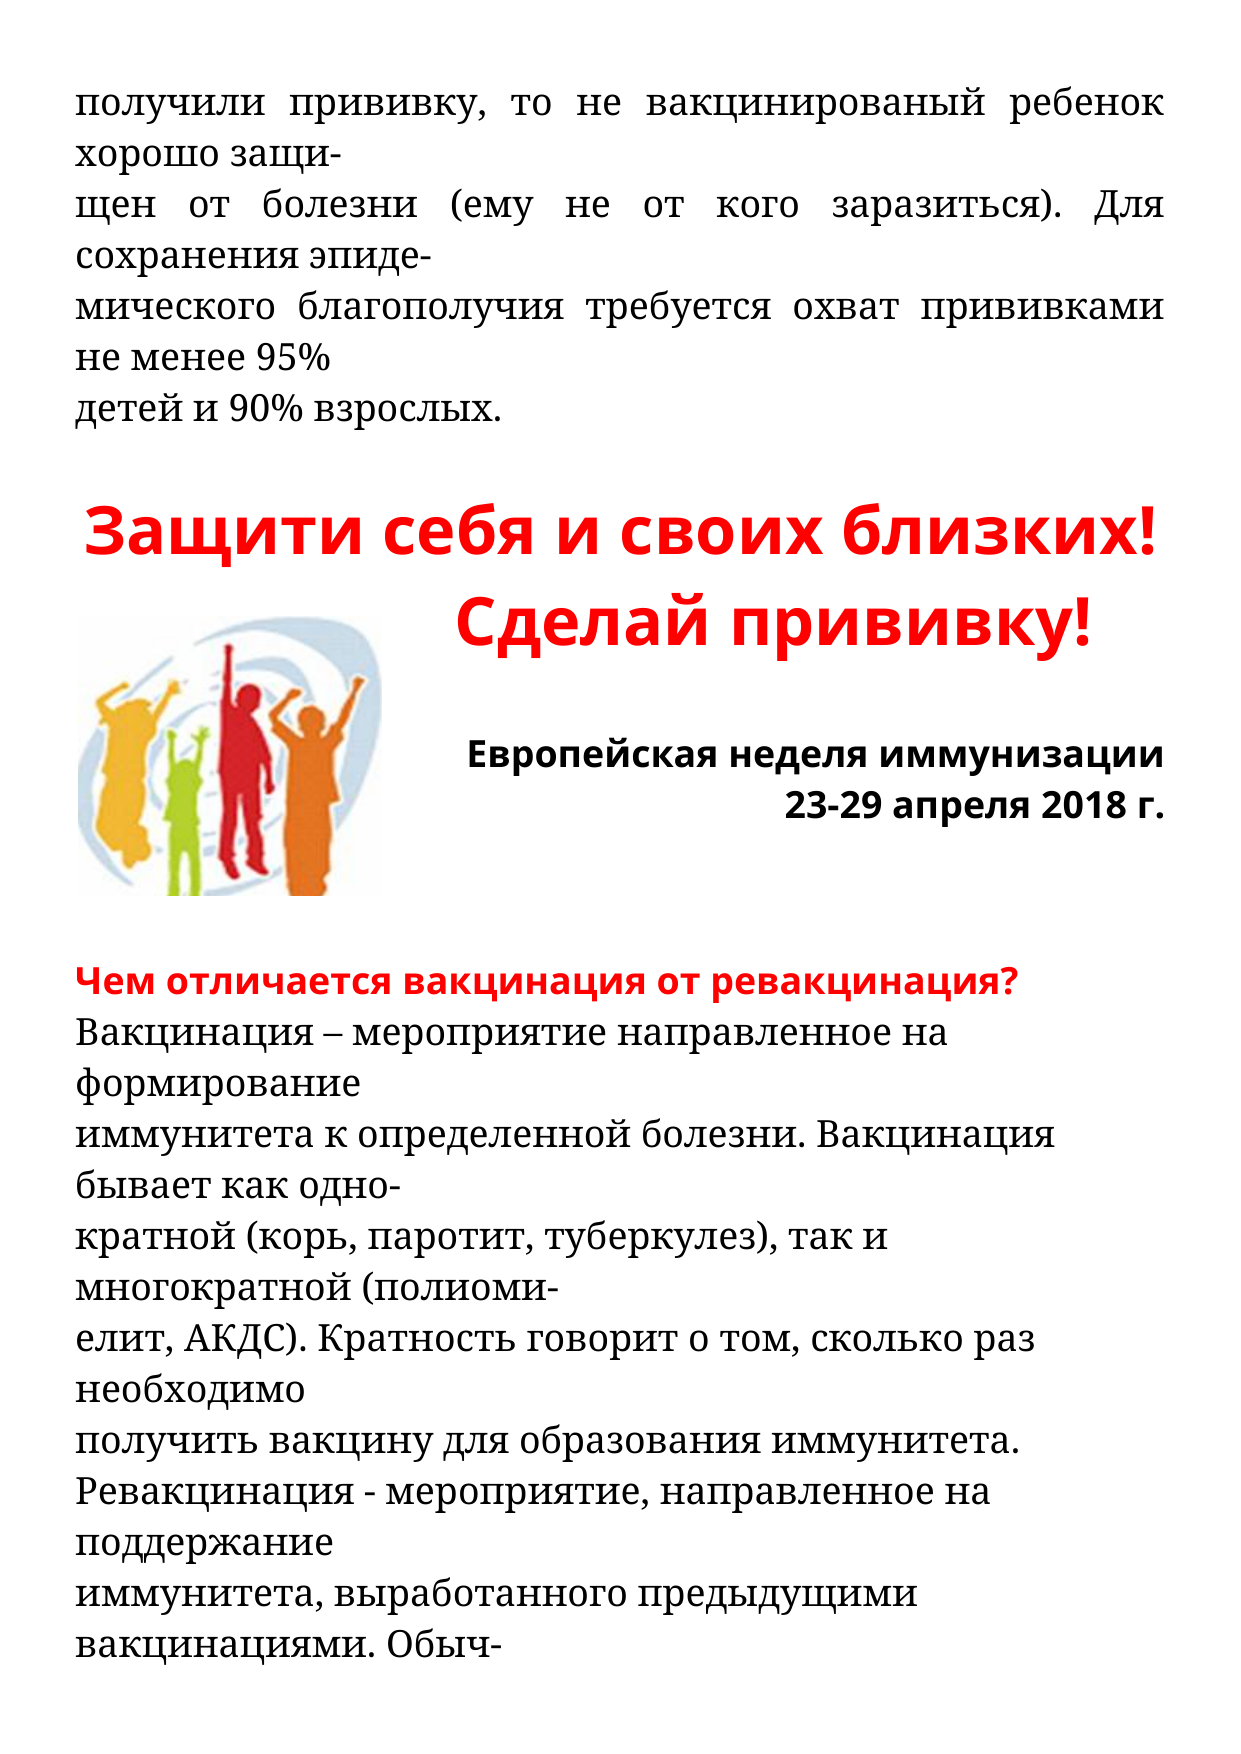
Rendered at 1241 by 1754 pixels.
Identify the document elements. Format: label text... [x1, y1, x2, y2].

text Чем отличается вакцинация от ревакцинация? [75, 954, 1165, 1005]
text детей и 90% взрослых. [75, 381, 1165, 432]
text Ревакцинация - мероприятие, направленное на поддержание [75, 1465, 1165, 1567]
text иммунитета к определенной болезни. Вакцинация бывает как одно- [75, 1107, 1165, 1209]
text Вакцинация – мероприятие направленное на формирование [75, 1005, 1165, 1107]
text кратной (корь, паротит, туберкулез), так и многократной (полиоми- [75, 1209, 1165, 1312]
text Европейская неделя иммунизации [382, 727, 1165, 778]
text щен от болезни (ему не от кого заразиться). Для сохранения эпиде- [75, 177, 1165, 279]
text получить вакцину для образования иммунитета. [75, 1414, 1165, 1465]
text Сделай прививку! [75, 574, 1165, 665]
text получили прививку, то не вакцинированый ребенок хорошо защи- [75, 75, 1165, 177]
text Защити себя и своих близких! [75, 483, 1165, 574]
text елит, АКДС). Кратность говорит о том, сколько раз необходимо [75, 1312, 1165, 1414]
text мического благополучия требуется охват прививками не менее 95% [75, 279, 1165, 381]
text 23-29 апреля 2018 г. [382, 778, 1165, 829]
text иммунитета, выработанного предыдущими вакцинациями. Обыч- [75, 1567, 1165, 1669]
